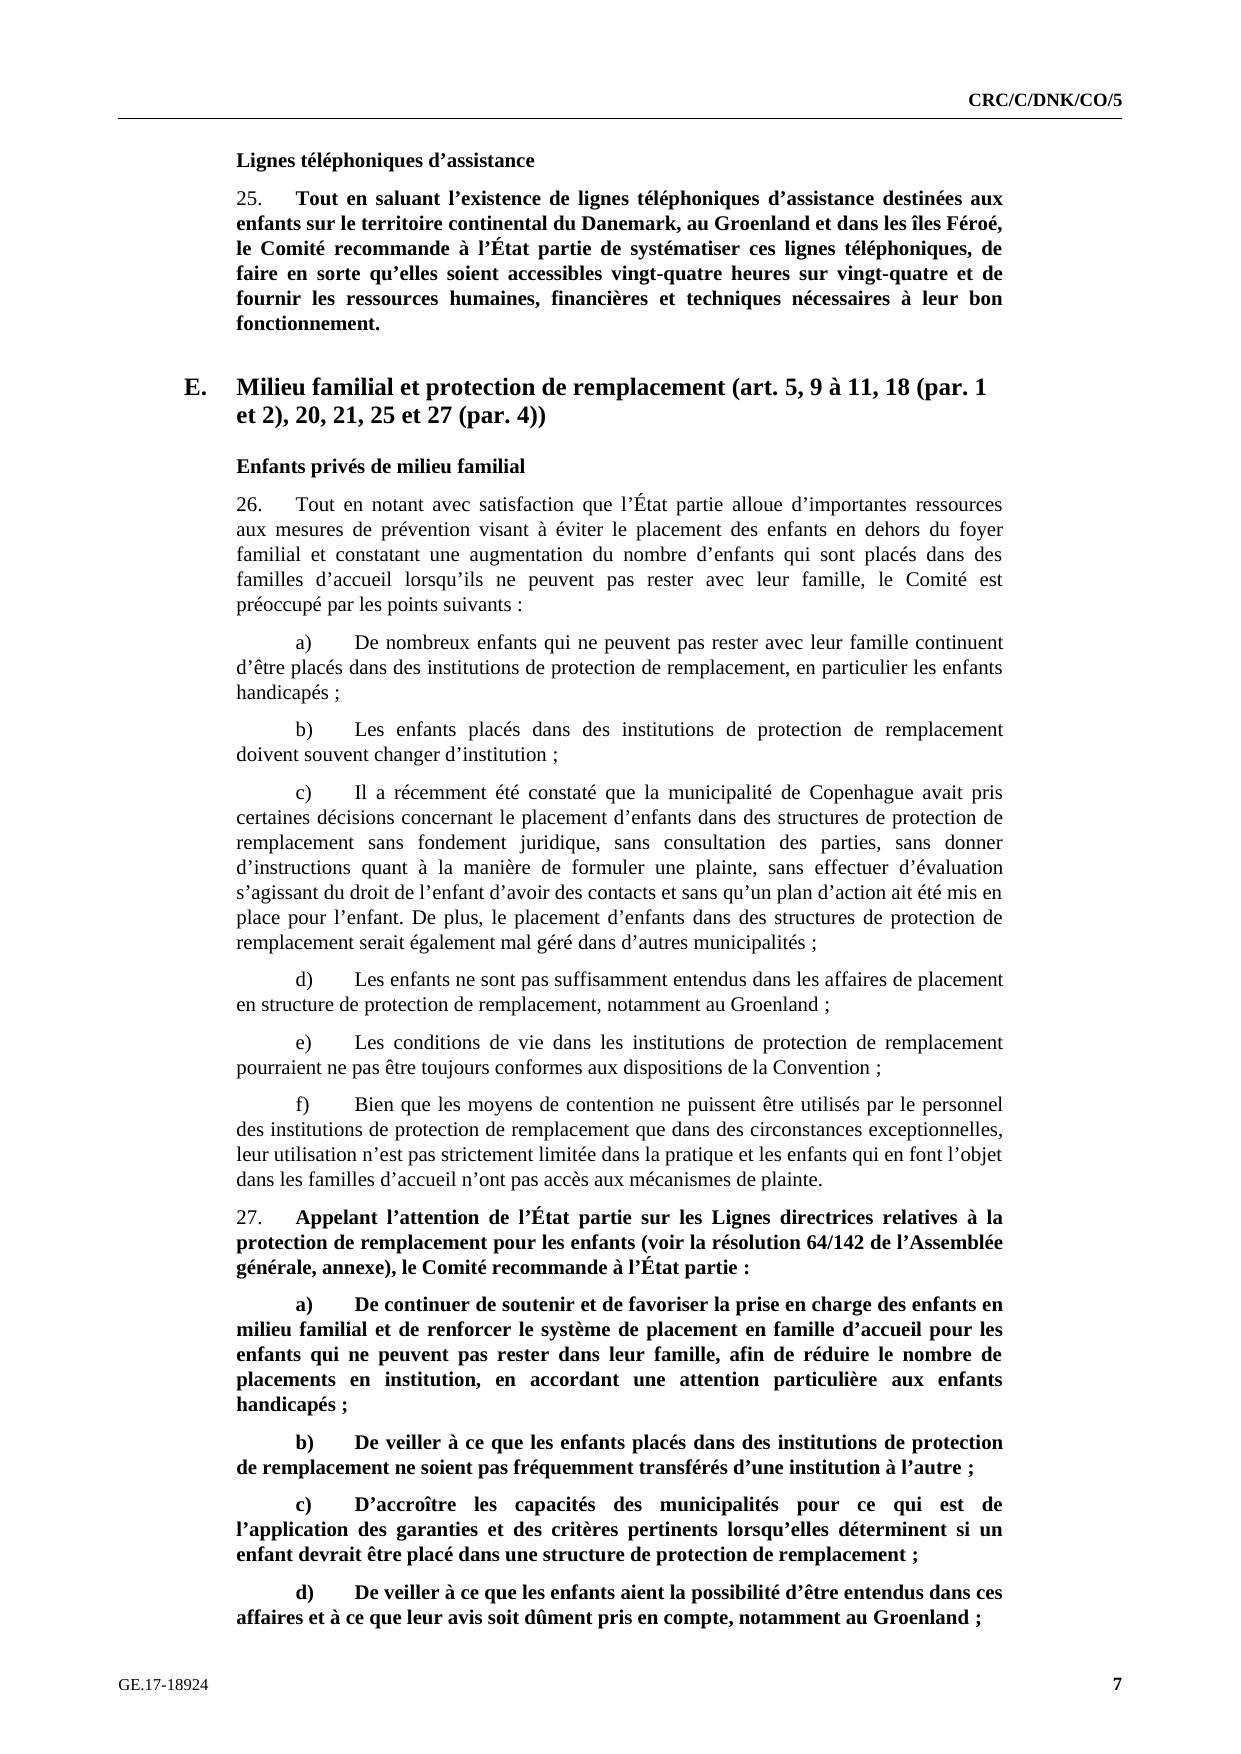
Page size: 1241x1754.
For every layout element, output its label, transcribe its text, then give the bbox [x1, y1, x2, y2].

text 26. Tout en notant avec satisfaction que l’État partie alloue d’importantes ressources aux mesures de prévention visant à éviter le placement des enfants en dehors du foyer familial et constatant une augmentation du nombre d’enfants qui sont placés dans des familles d’accueil lorsqu’ils ne peuvent pas rester avec leur famille, le Comité est préoccupé par les points suivants : [236, 491, 1004, 616]
text c) Il a récemment été constaté que la municipalité de Copenhague avait pris certaines décisions concernant le placement d’enfants dans des structures de protection de remplacement sans fondement juridique, sans consultation des parties, sans donner d’instructions quant à la manière de formuler une plainte, sans effectuer d’évaluation s’agissant du droit de l’enfant d’avoir des contacts et sans qu’un plan d’action ait été mis en place pour l’enfant. De plus, le placement d’enfants dans des structures de protection de remplacement serait également mal géré dans d’autres municipalités ; [236, 779, 1004, 954]
text 25. Tout en saluant l’existence de lignes téléphoniques d’assistance destinées aux enfants sur le territoire continental du Danemark, au Groenland et dans les îles Féroé, le Comité recommande à l’État partie de systématiser ces lignes téléphoniques, de faire en sorte qu’elles soient accessibles vingt-quatre heures sur vingt-quatre et de fournir les ressources humaines, financières et techniques nécessaires à leur bon fonctionnement. [236, 185, 1004, 335]
text b) De veiller à ce que les enfants placés dans des institutions de protection de remplacement ne soient pas fréquemment transférés d’une institution à l’autre ; [236, 1429, 1004, 1479]
text c) D’accroître les capacités des municipalités pour ce qui est de l’application des garanties et des critères pertinents lorsqu’elles déterminent si un enfant devrait être placé dans une structure de protection de remplacement ; [236, 1491, 1004, 1566]
text a) De continuer de soutenir et de favoriser la prise en charge des enfants en milieu familial et de renforcer le système de placement en famille d’accueil pour les enfants qui ne peuvent pas rester dans leur famille, afin de réduire le nombre de placements en institution, en accordant une attention particulière aux enfants handicapés ; [236, 1291, 1004, 1416]
text d) Les enfants ne sont pas suffisamment entendus dans les affaires de placement en structure de protection de remplacement, notamment au Groenland ; [236, 966, 1004, 1016]
text a) De nombreux enfants qui ne peuvent pas rester avec leur famille continuent d’être placés dans des institutions de protection de remplacement, en particulier les enfants handicapés ; [236, 629, 1004, 704]
text b) Les enfants placés dans des institutions de protection de remplacement doivent souvent changer d’institution ; [236, 716, 1004, 766]
text 27. Appelant l’attention de l’État partie sur les Lignes directrices relatives à la protection de remplacement pour les enfants (voir la résolution 64/142 de l’Assemblée générale, annexe), le Comité recommande à l’État partie : [236, 1204, 1004, 1279]
text Lignes téléphoniques d’assistance [118, 148, 1004, 173]
text d) De veiller à ce que les enfants aient la possibilité d’être entendus dans ces affaires et à ce que leur avis soit dûment pris en compte, notamment au Groenland ; [236, 1579, 1004, 1629]
text Enfants privés de milieu familial [118, 454, 1004, 479]
text f) Bien que les moyens de contention ne puissent être utilisés par le personnel des institutions de protection de remplacement que dans des circonstances exceptionnelles, leur utilisation n’est pas strictement limitée dans la pratique et les enfants qui en font l’objet dans les familles d’accueil n’ont pas accès aux mécanismes de plainte. [236, 1091, 1004, 1191]
text e) Les conditions de vie dans les institutions de protection de remplacement pourraient ne pas être toujours conformes aux dispositions de la Convention ; [236, 1029, 1004, 1079]
text E. Milieu familial et protection de remplacement (art. 5, 9 à 11, 18 (par. 1 et 2), 20, 21, 25 et 27 (par. 4)) [118, 373, 1004, 429]
